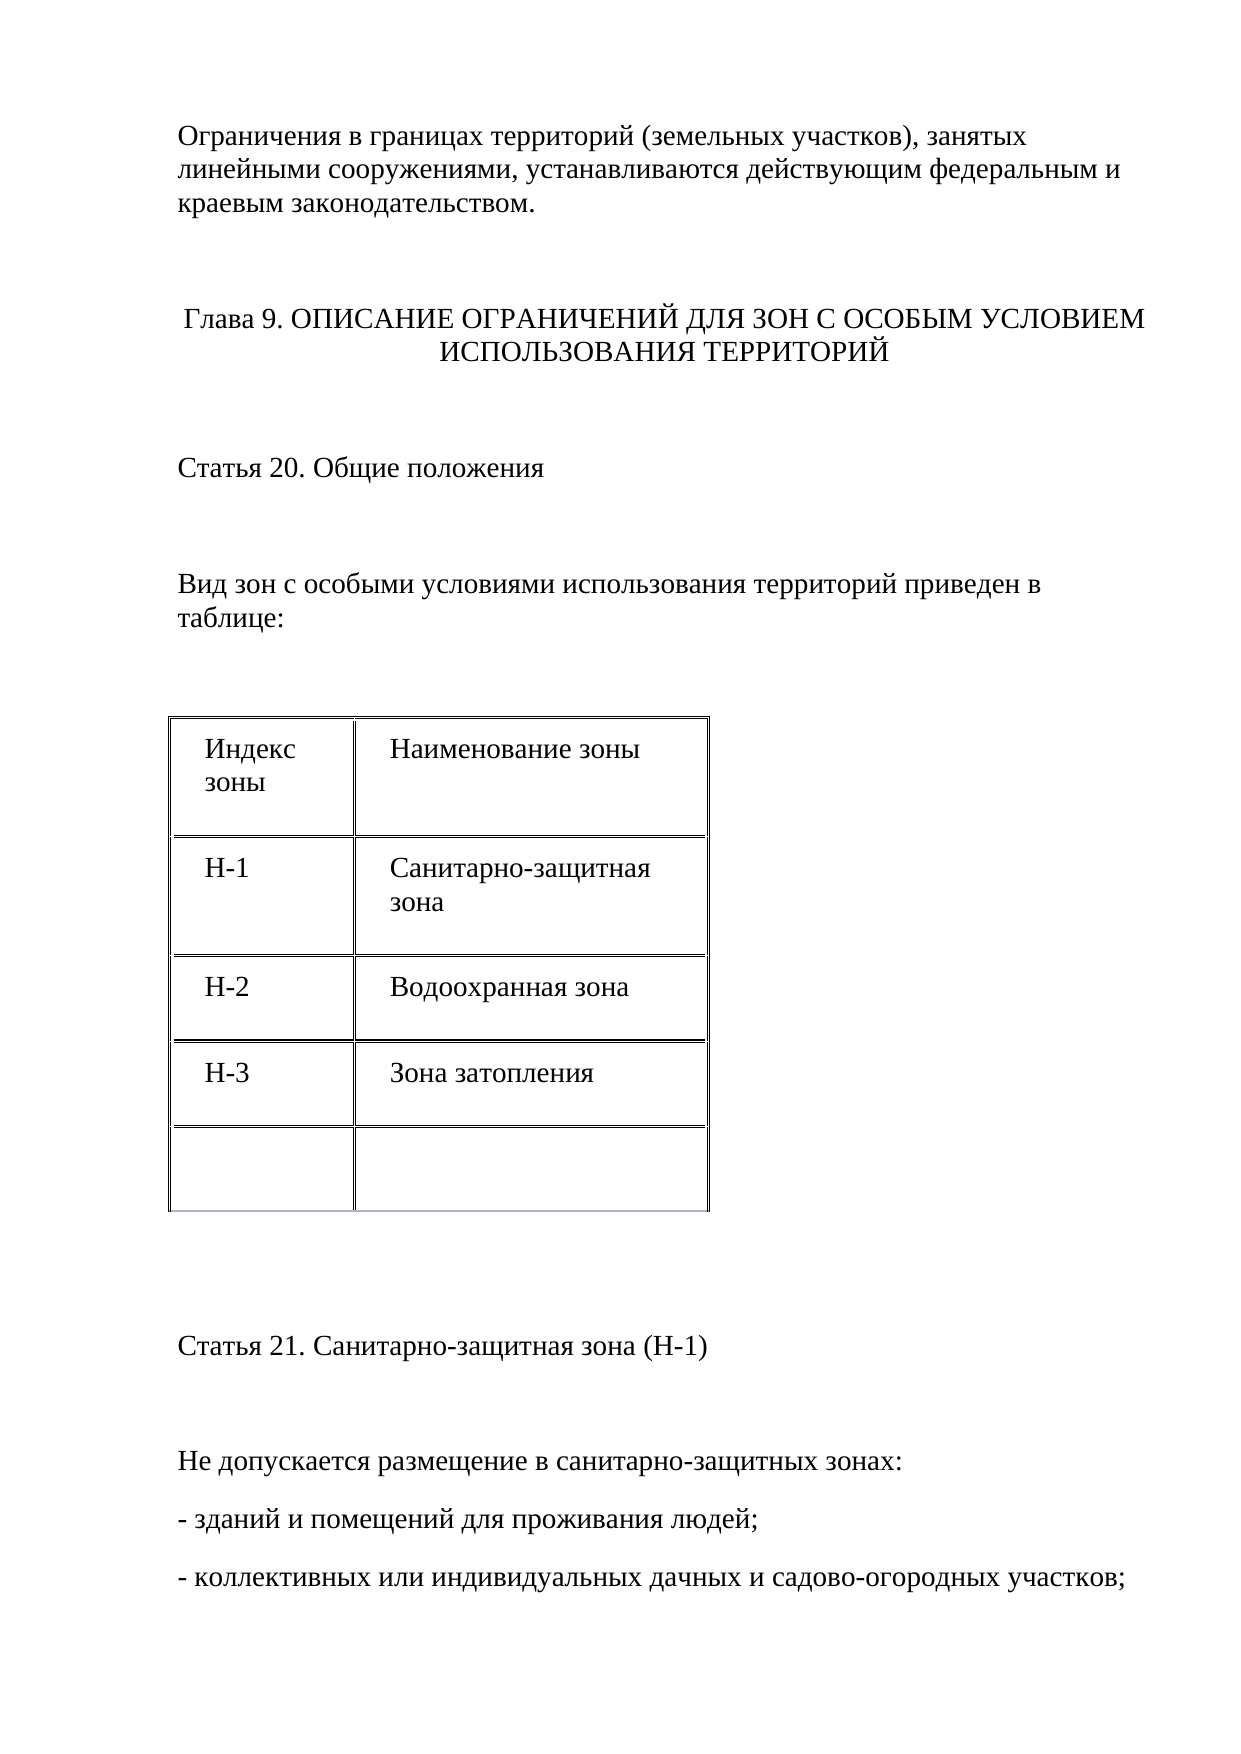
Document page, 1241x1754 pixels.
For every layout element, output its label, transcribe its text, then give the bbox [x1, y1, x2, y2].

text Ограничения в границах территорий (земельных участков), занятых линейными сооружениями, устанавливаются действующим федеральным и краевым законодательством. [177, 118, 1152, 219]
table_cell Н-3 [171, 1039, 353, 1125]
table_header Наименование зоны [355, 719, 707, 835]
text Статья 21. Санитарно-защитная зона (Н-1) [177, 1328, 1152, 1361]
text Глава 9. ОПИСАНИЕ ОГРАНИЧЕНИЙ ДЛЯ ЗОН С ОСОБЫМ УСЛОВИЕМ ИСПОЛЬЗОВАНИЯ ТЕРРИТОРИЙ [177, 301, 1152, 368]
table_cell Зона затопления [356, 1039, 707, 1125]
table_cell Н-1 [169, 835, 355, 954]
text - зданий и помещений для проживания людей; [177, 1501, 1152, 1535]
text Статья 20. Общие положения [177, 450, 1152, 484]
text Вид зон с особыми условиями использования территорий приведен в таблице: [177, 566, 1152, 633]
text - коллективных или индивидуальных дачных и садово-огородных участков; [177, 1559, 1152, 1593]
table_cell Санитарно-защитная зона [355, 835, 708, 954]
table_cell Водоохранная зона [355, 954, 708, 1039]
table_header Индекс зоны [171, 719, 355, 835]
table_cell [169, 1125, 355, 1210]
table_cell Н-2 [169, 954, 355, 1039]
table_cell [355, 1125, 708, 1210]
text Не допускается размещение в санитарно-защитных зонах: [177, 1443, 1152, 1477]
